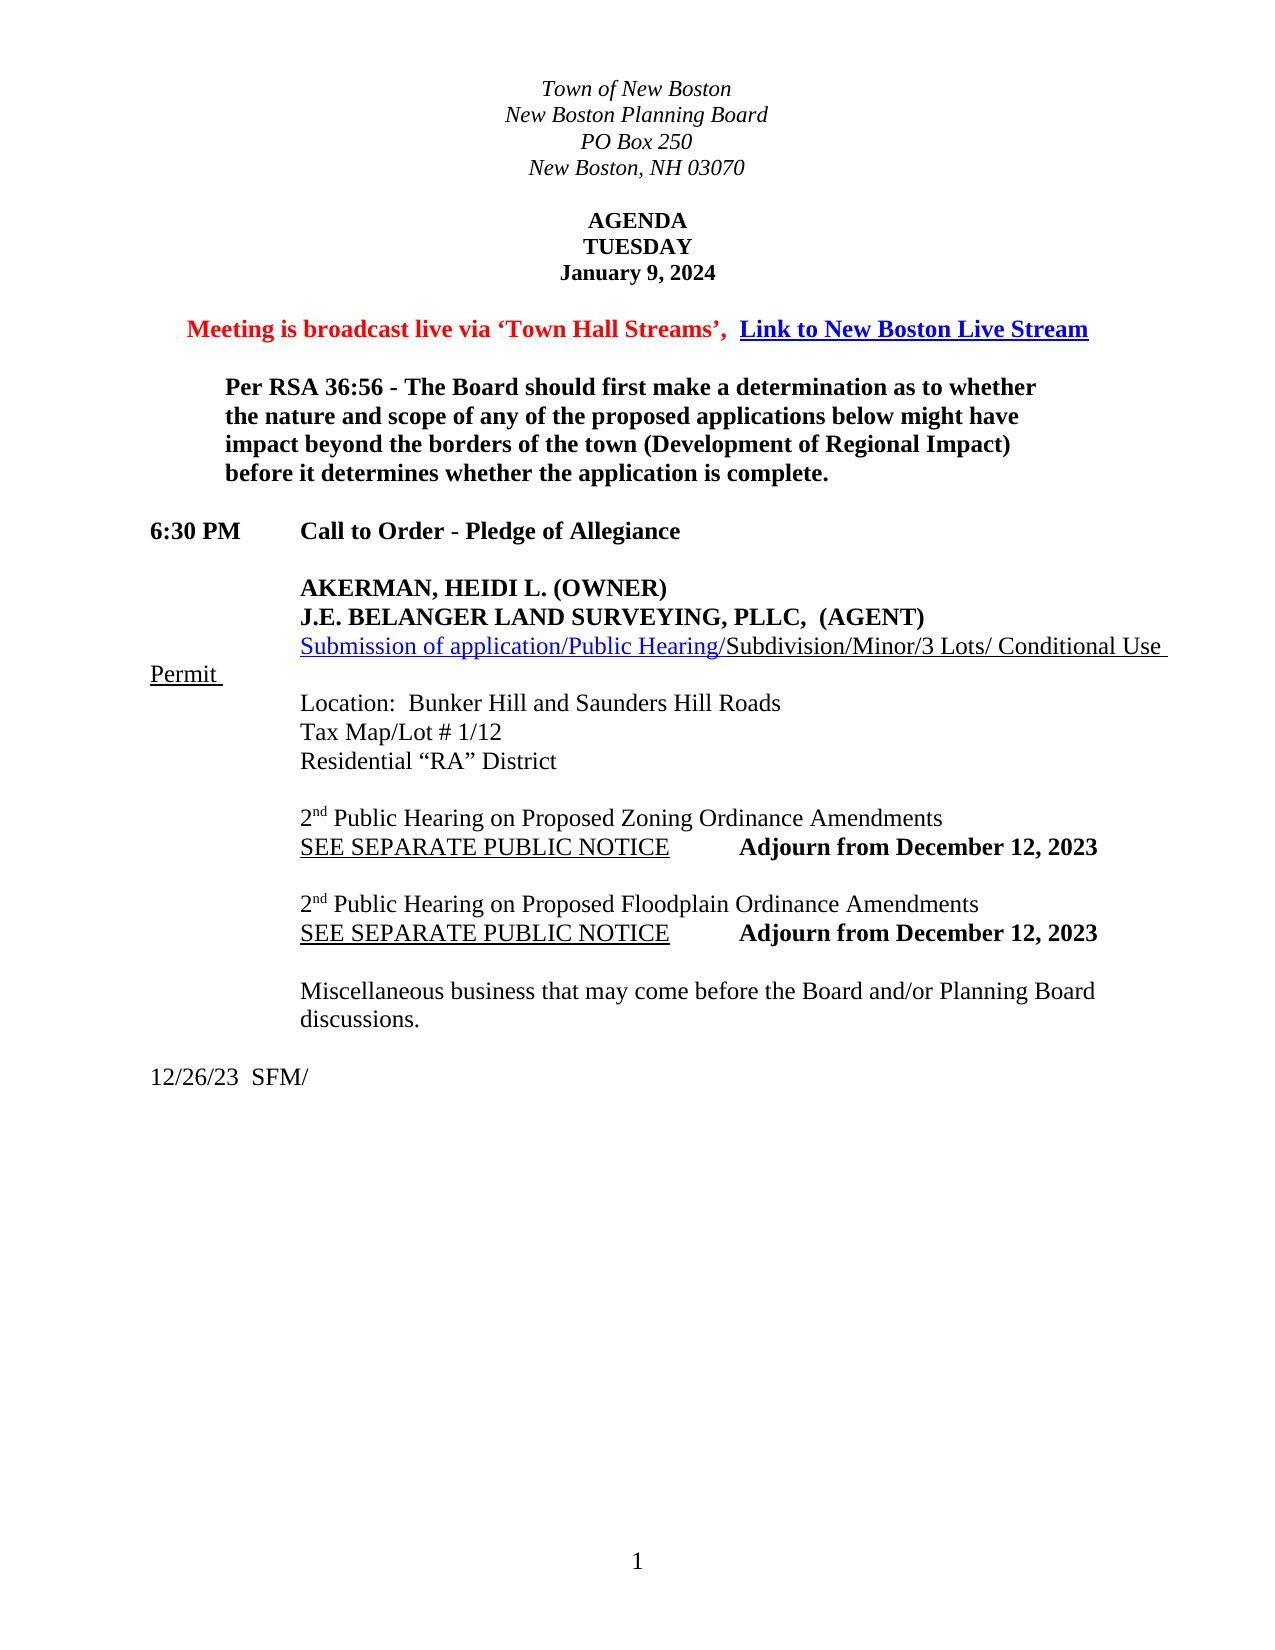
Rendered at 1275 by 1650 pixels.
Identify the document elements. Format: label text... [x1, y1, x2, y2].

text Submission of application/Public Hearing/Subdivision/Minor/3 Lots/ Conditional Use Permit [150, 631, 1191, 688]
text SEE SEPARATE PUBLIC NOTICE Adjourn from December 12, 2023 [150, 918, 1125, 947]
text 12/26/23 SFM/ [150, 1062, 1125, 1091]
subtitle TUESDAY [150, 233, 1125, 259]
subtitle New Boston, NH 03070 [150, 154, 1125, 180]
text 2nd Public Hearing on Proposed Zoning Ordinance Amendments [225, 803, 1125, 832]
text SEE SEPARATE PUBLIC NOTICE Adjourn from December 12, 2023 [225, 832, 1125, 861]
text AKERMAN, HEIDI L. (OWNER) [150, 573, 1191, 602]
subtitle January 9, 2024 [150, 259, 1125, 286]
text J.E. BELANGER LAND SURVEYING, PLLC, (AGENT) [150, 602, 1191, 631]
text 2nd Public Hearing on Proposed Floodplain Ordinance Amendments [225, 889, 1125, 918]
text Meeting is broadcast live via ‘Town Hall Streams’, Link to New Boston Live Stream [150, 314, 1125, 343]
text Per RSA 36:56 - The Board should first make a determination as to whether the nature and scope of any of the proposed applications below might have impact beyond the borders of the town (Development of Regional Impact) before it determines whether the application is complete. [225, 372, 1050, 487]
subtitle New Boston Planning Board [150, 101, 1125, 128]
text Tax Map/Lot # 1/12 [150, 717, 1125, 746]
text Residential “RA” District [150, 746, 1125, 774]
subtitle AGENDA [150, 207, 1125, 233]
text 6:30 PM Call to Order - Pledge of Allegiance [150, 516, 1191, 544]
text Miscellaneous business that may come before the Board and/or Planning Board discussions. [150, 976, 1191, 1033]
text Location: Bunker Hill and Saunders Hill Roads [150, 688, 1125, 717]
subtitle Town of New Boston [150, 75, 1125, 101]
subtitle PO Box 250 [150, 128, 1125, 154]
